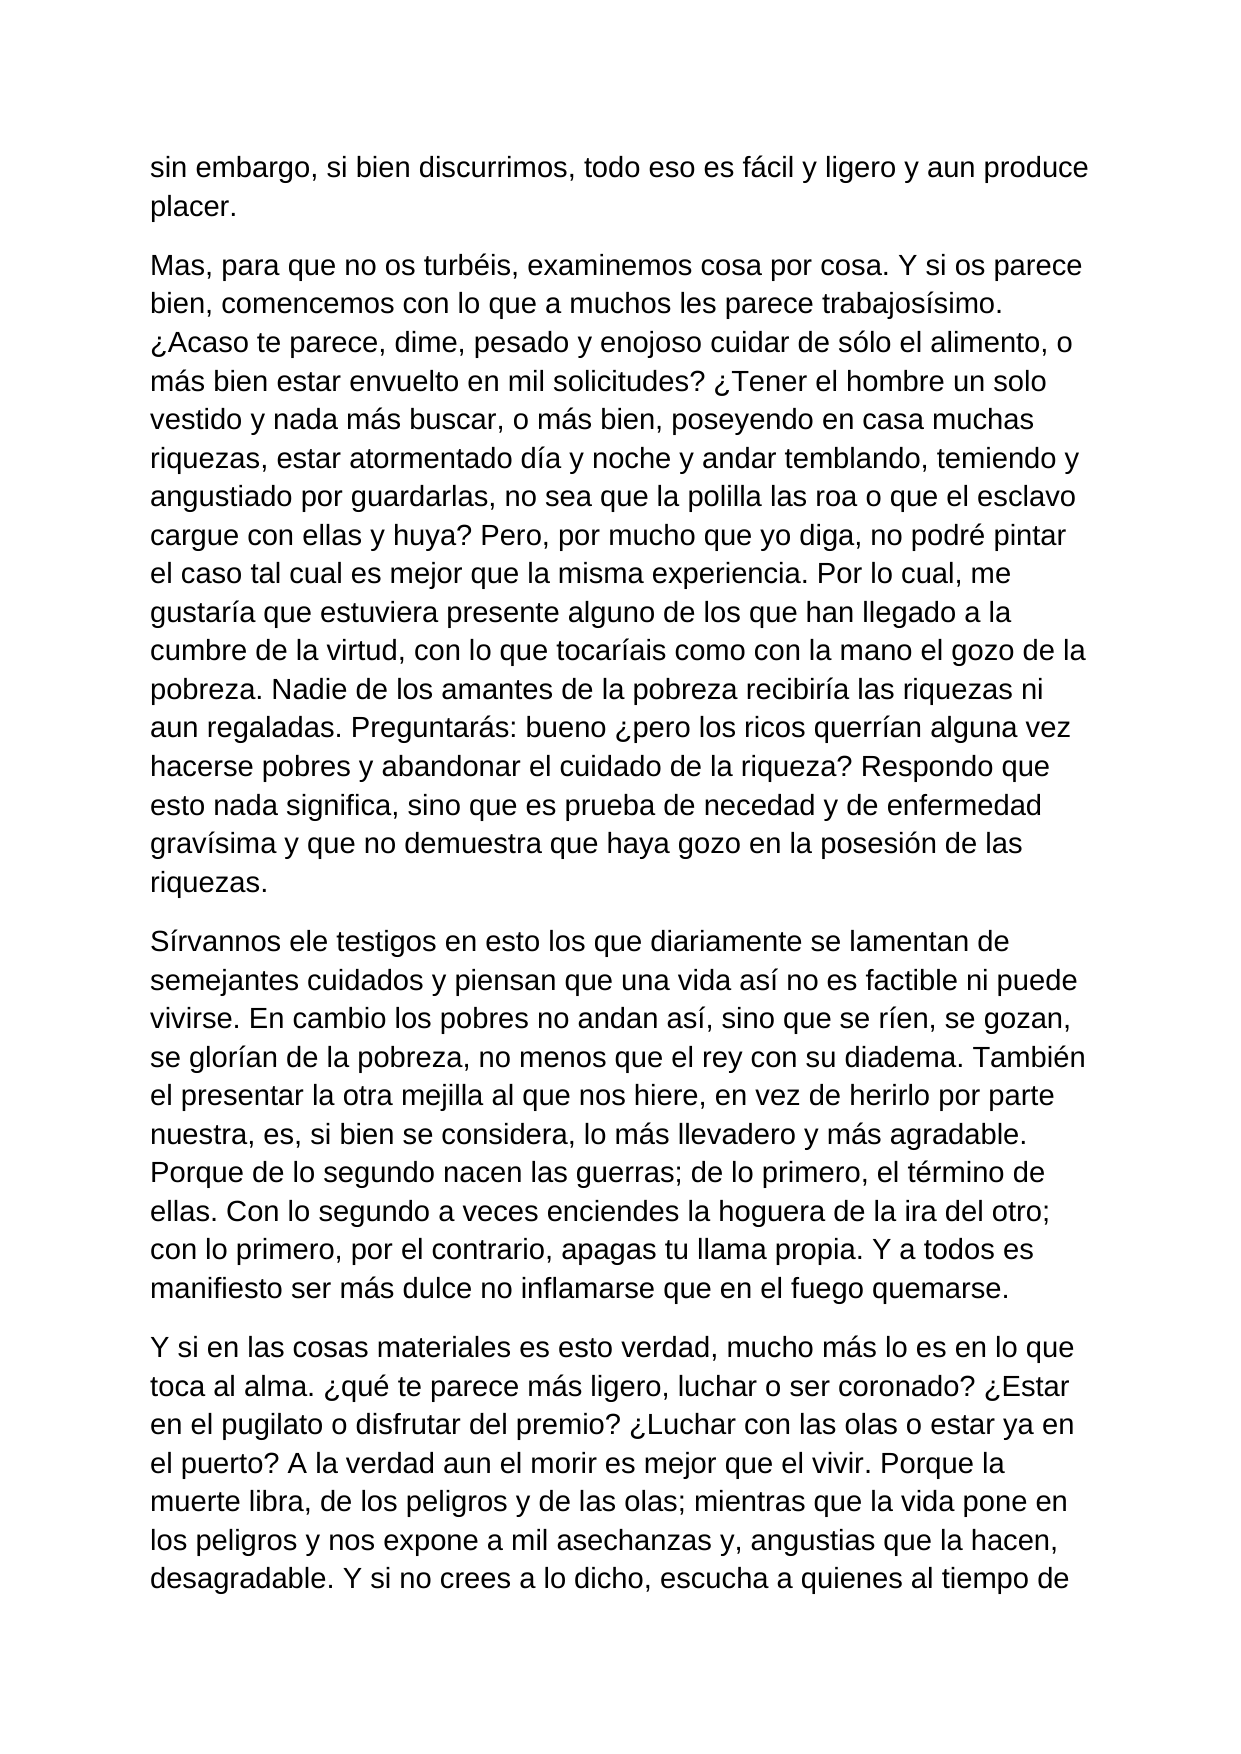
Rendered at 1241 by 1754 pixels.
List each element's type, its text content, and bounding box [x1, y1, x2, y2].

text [150, 150, 1090, 222]
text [150, 1330, 1090, 1595]
text Mas, para que no os turbéis, examinemos cosa por cosa. Y si os parece bien, comencemos con lo que a muchos les parece trabajosísimo. ¿Acaso te parece, dime, pesado y enojoso cuidar de sólo el alimento, o más bien estar envuelto en mil solicitudes? ¿Tener el hombre un solo vestido y nada más buscar, o más bien, poseyendo en casa muchas riquezas, estar atormentado día y noche y andar temblando, temiendo y angustiado por guardarlas, no sea que la polilla las roa o que el esclavo cargue con ellas y huya? Pero, por mucho que yo diga, no podré pintar el caso tal cual es mejor que la misma experiencia. Por lo cual, me gustaría que estuviera presente alguno de los que han llegado a la cumbre de la virtud, con lo que tocaríais como con la mano el gozo de la pobreza. Nadie de los amantes de la pobreza recibiría las riquezas ni aun regaladas. Preguntarás: bueno ¿pero los ricos querrían alguna vez hacerse pobres y abandonar el cuidado de la riqueza? Respondo que esto nada significa, sino que es prueba de necedad y de enfermedad gravísima y que no demuestra que haya gozo en la posesión de las riquezas. [150, 248, 1090, 898]
text Sírvannos ele testigos en esto los que diariamente se lamentan de semejantes cuidados y piensan que una vida así no es factible ni puede vivirse. En cambio los pobres no andan así, sino que se ríen, se gozan, se glorían de la pobreza, no menos que el rey con su diadema. También el presentar la otra mejilla al que nos hiere, en vez de herirlo por parte nuestra, es, si bien se considera, lo más llevadero y más agradable. Porque de lo segundo nacen las guerras; de lo primero, el término de ellas. Con lo segundo a veces enciendes la hoguera de la ira del otro; con lo primero, por el contrario, apagas tu llama propia. Y a todos es manifiesto ser más dulce no inflamarse que en el fuego quemarse. [150, 924, 1090, 1304]
